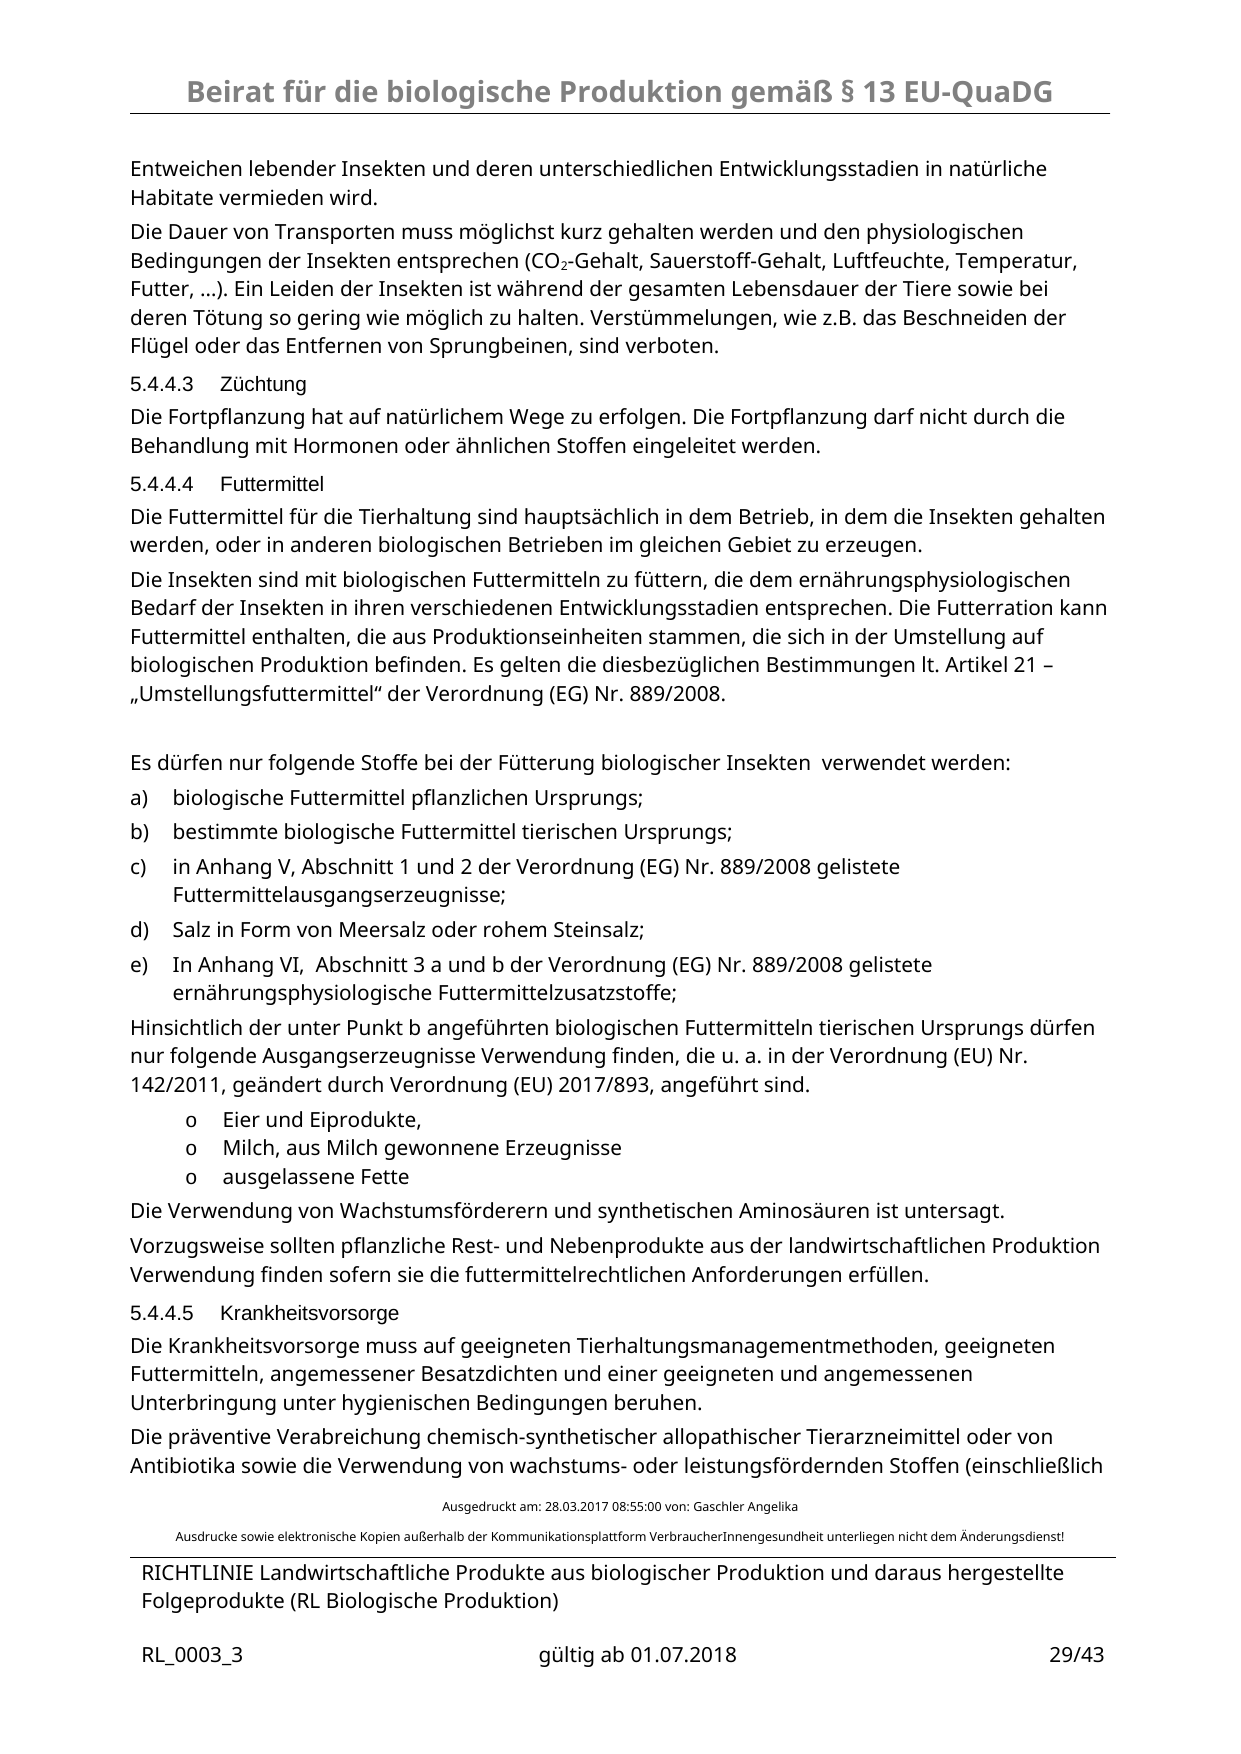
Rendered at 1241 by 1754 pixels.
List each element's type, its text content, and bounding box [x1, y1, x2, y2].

text Die Fortpflanzung hat auf natürlichem Wege zu erfolgen. Die Fortpflanzung darf nicht durch die Behandlung mit Hormonen oder ähnlichen Stoffen eingeleitet werden. [130, 402, 1111, 459]
text b) bestimmte biologische Futtermittel tierischen Ursprungs; [130, 817, 1110, 846]
text a) biologische Futtermittel pflanzlichen Ursprungs; [130, 783, 1110, 811]
text Vorzugsweise sollten pflanzliche Rest- und Nebenprodukte aus der landwirtschaftlichen Produktion Verwendung finden sofern sie die futtermittelrechtlichen Anforderungen erfüllen. [130, 1231, 1111, 1288]
text Die Insekten sind mit biologischen Futtermitteln zu füttern, die dem ernährungsphysiologischen Bedarf der Insekten in ihren verschiedenen Entwicklungsstadien entsprechen. Die Futterration kann Futtermittel enthalten, die aus Produktionseinheiten stammen, die sich in der Umstellung auf biologischen Produktion befinden. Es gelten die diesbezüglichen Bestimmungen lt. Artikel 21 – „Umstellungsfuttermittel“ der Verordnung (EG) Nr. 889/2008. [130, 565, 1111, 707]
text Die Futtermittel für die Tierhaltung sind hauptsächlich in dem Betrieb, in dem die Insekten gehalten werden, oder in anderen biologischen Betrieben im gleichen Gebiet zu erzeugen. [130, 502, 1111, 559]
text Die Dauer von Transporten muss möglichst kurz gehalten werden und den physiologischen Bedingungen der Insekten entsprechen (CO2-Gehalt, Sauerstoff-Gehalt, Luftfeuchte, Temperatur, Futter, …). Ein Leiden der Insekten ist während der gesamten Lebensdauer der Tiere sowie bei deren Tötung so gering wie möglich zu halten. Verstümmelungen, wie z.B. das Beschneiden der Flügel oder das Entfernen von Sprungbeinen, sind verboten. [130, 217, 1110, 359]
text Es dürfen nur folgende Stoffe bei der Fütterung biologischer Insekten verwendet werden: [130, 748, 1111, 777]
text c) in Anhang V, Abschnitt 1 und 2 der Verordnung (EG) Nr. 889/2008 gelistete Futtermittelausgangserzeugnisse; [130, 852, 1110, 909]
text e) In Anhang VI, Abschnitt 3 a und b der Verordnung (EG) Nr. 889/2008 gelistete ernährungsphysiologische Futtermittelzusatzstoffe; [130, 950, 1110, 1007]
text Hinsichtlich der unter Punkt b angeführten biologischen Futtermitteln tierischen Ursprungs dürfen nur folgende Ausgangserzeugnisse Verwendung finden, die u. a. in der Verordnung (EU) Nr. 142/2011, geändert durch Verordnung (EU) 2017/893, angeführt sind. [130, 1013, 1111, 1098]
text Die Verwendung von Wachstumsförderern und synthetischen Aminosäuren ist untersagt. [130, 1197, 1111, 1225]
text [130, 1422, 1110, 1479]
text d) Salz in Form von Meersalz oder rohem Steinsalz; [130, 915, 1110, 944]
text Die Krankheitsvorsorge muss auf geeigneten Tierhaltungsmanagementmethoden, geeigneten Futtermitteln, angemessener Besatzdichten und einer geeigneten und angemessenen Unterbringung unter hygienischen Bedingungen beruhen. [130, 1331, 1110, 1416]
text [130, 154, 1110, 211]
subtitle Züchtung [130, 372, 1110, 396]
subtitle Futtermittel [130, 472, 1110, 496]
list ausgelassene Fette [185, 1162, 1111, 1190]
list Eier und Eiprodukte, [185, 1105, 1111, 1133]
subtitle Krankheitsvorsorge [130, 1301, 1110, 1324]
list Milch, aus Milch gewonnene Erzeugnisse [185, 1133, 1111, 1162]
